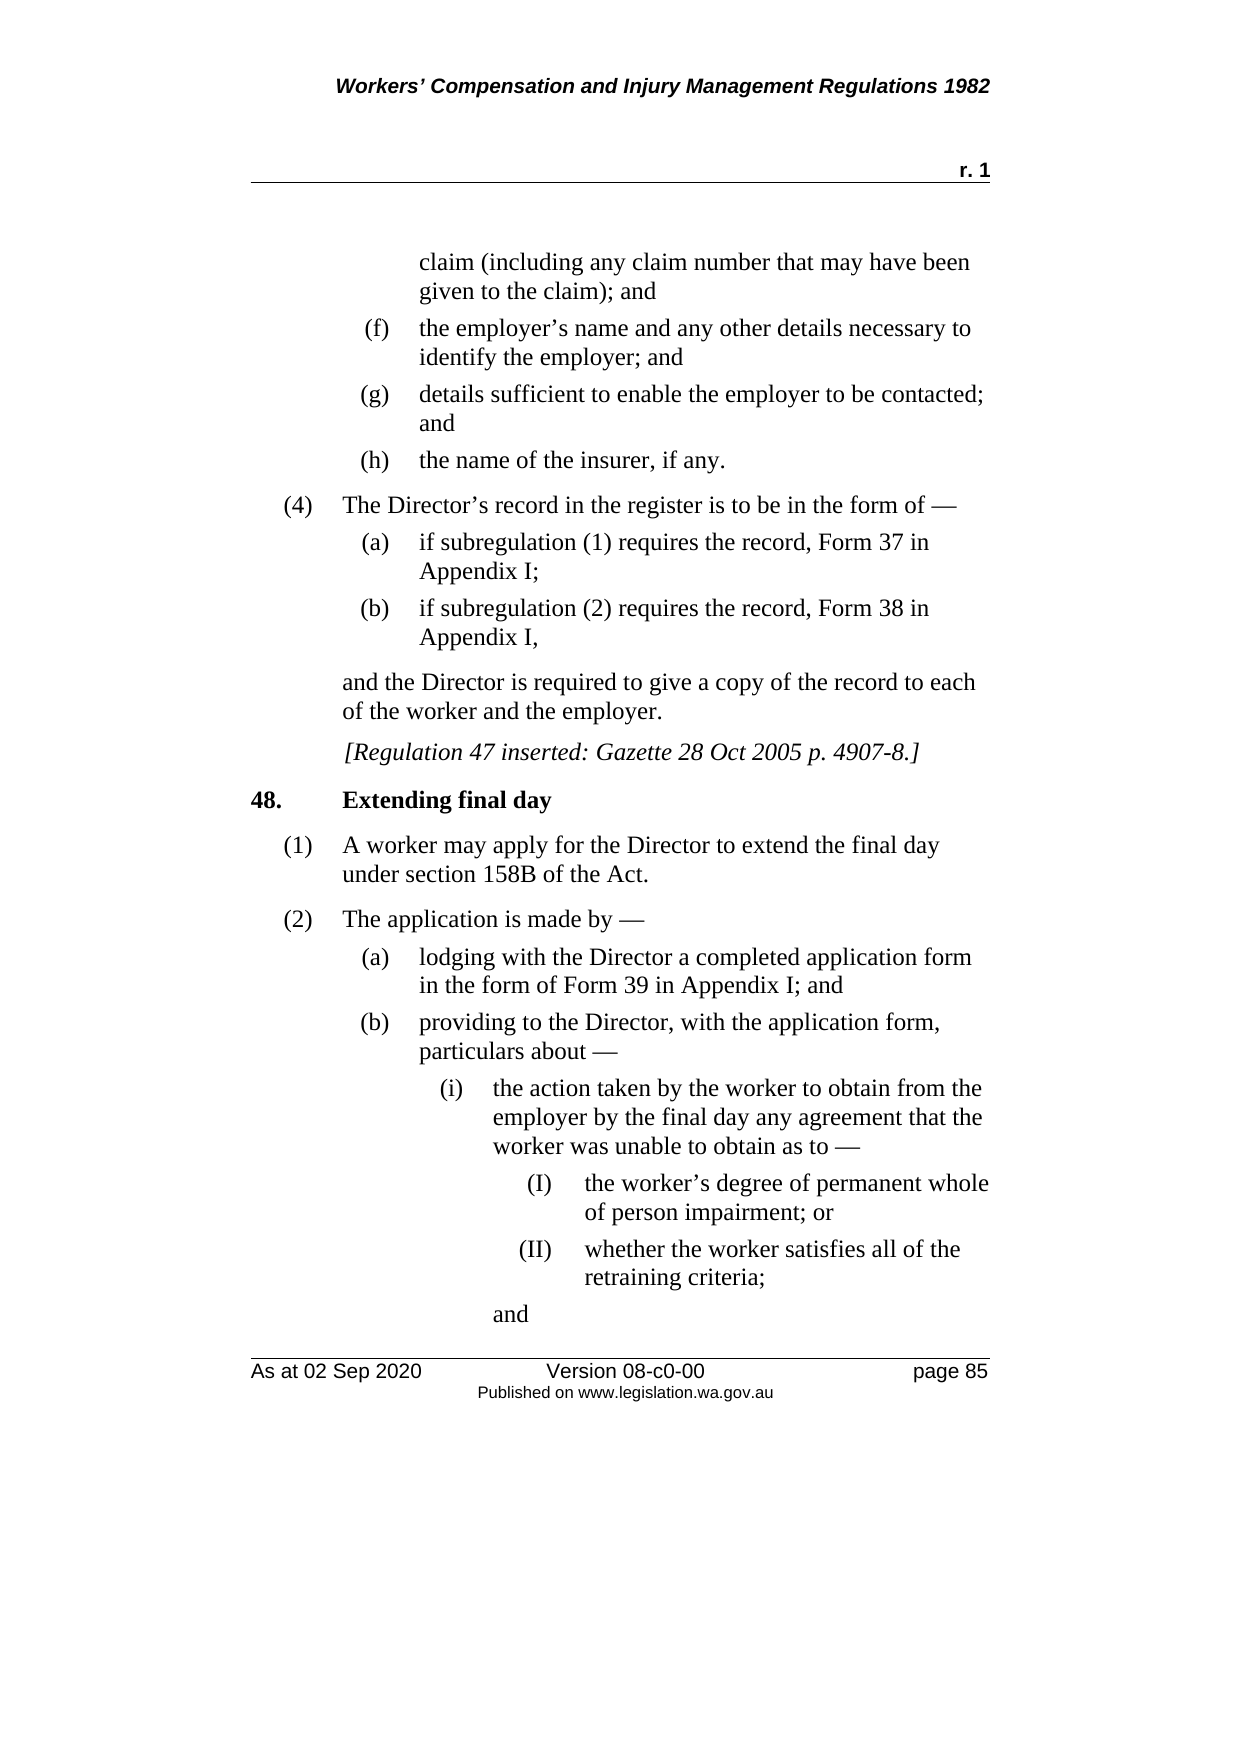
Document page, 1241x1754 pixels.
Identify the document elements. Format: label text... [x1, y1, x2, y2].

text (b) providing to the Director, with the application form, particulars about — [251, 1007, 990, 1065]
text and the Director is required to give a copy of the record to each of the worker and the employer. [251, 667, 990, 725]
text (a) if subregulation (1) requires the record, Form 37 in Appendix I; [251, 527, 990, 585]
text (g) details sufficient to enable the employer to be contacted; and [251, 379, 990, 437]
text (b) if subregulation (2) requires the record, Form 38 in Appendix I, [251, 593, 990, 651]
text (2) The application is made by — [251, 904, 990, 933]
text (1) A worker may apply for the Director to extend the final day under section 158B of the Act. [251, 830, 990, 888]
text [Regulation 47 inserted: Gazette 28 Oct 2005 p. 4907-8.] [251, 737, 990, 766]
text (II) whether the worker satisfies all of the retraining criteria; [251, 1234, 990, 1291]
subtitle 48. Extending final day [251, 785, 990, 814]
text (4) The Director’s record in the register is to be in the form of — [251, 490, 990, 519]
text (I) the worker’s degree of permanent whole of person impairment; or [251, 1168, 990, 1225]
text (f) the employer’s name and any other details necessary to identify the employer; and [251, 313, 990, 371]
text and [251, 1299, 990, 1328]
text (a) lodging with the Director a completed application form in the form of Form 39 in Appendix I; and [251, 942, 990, 999]
text (h) the name of the insurer, if any. [251, 445, 990, 474]
text (i) the action taken by the worker to obtain from the employer by the final day any agreement that the worker was unable to obtain as to — [251, 1073, 990, 1159]
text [251, 247, 990, 305]
